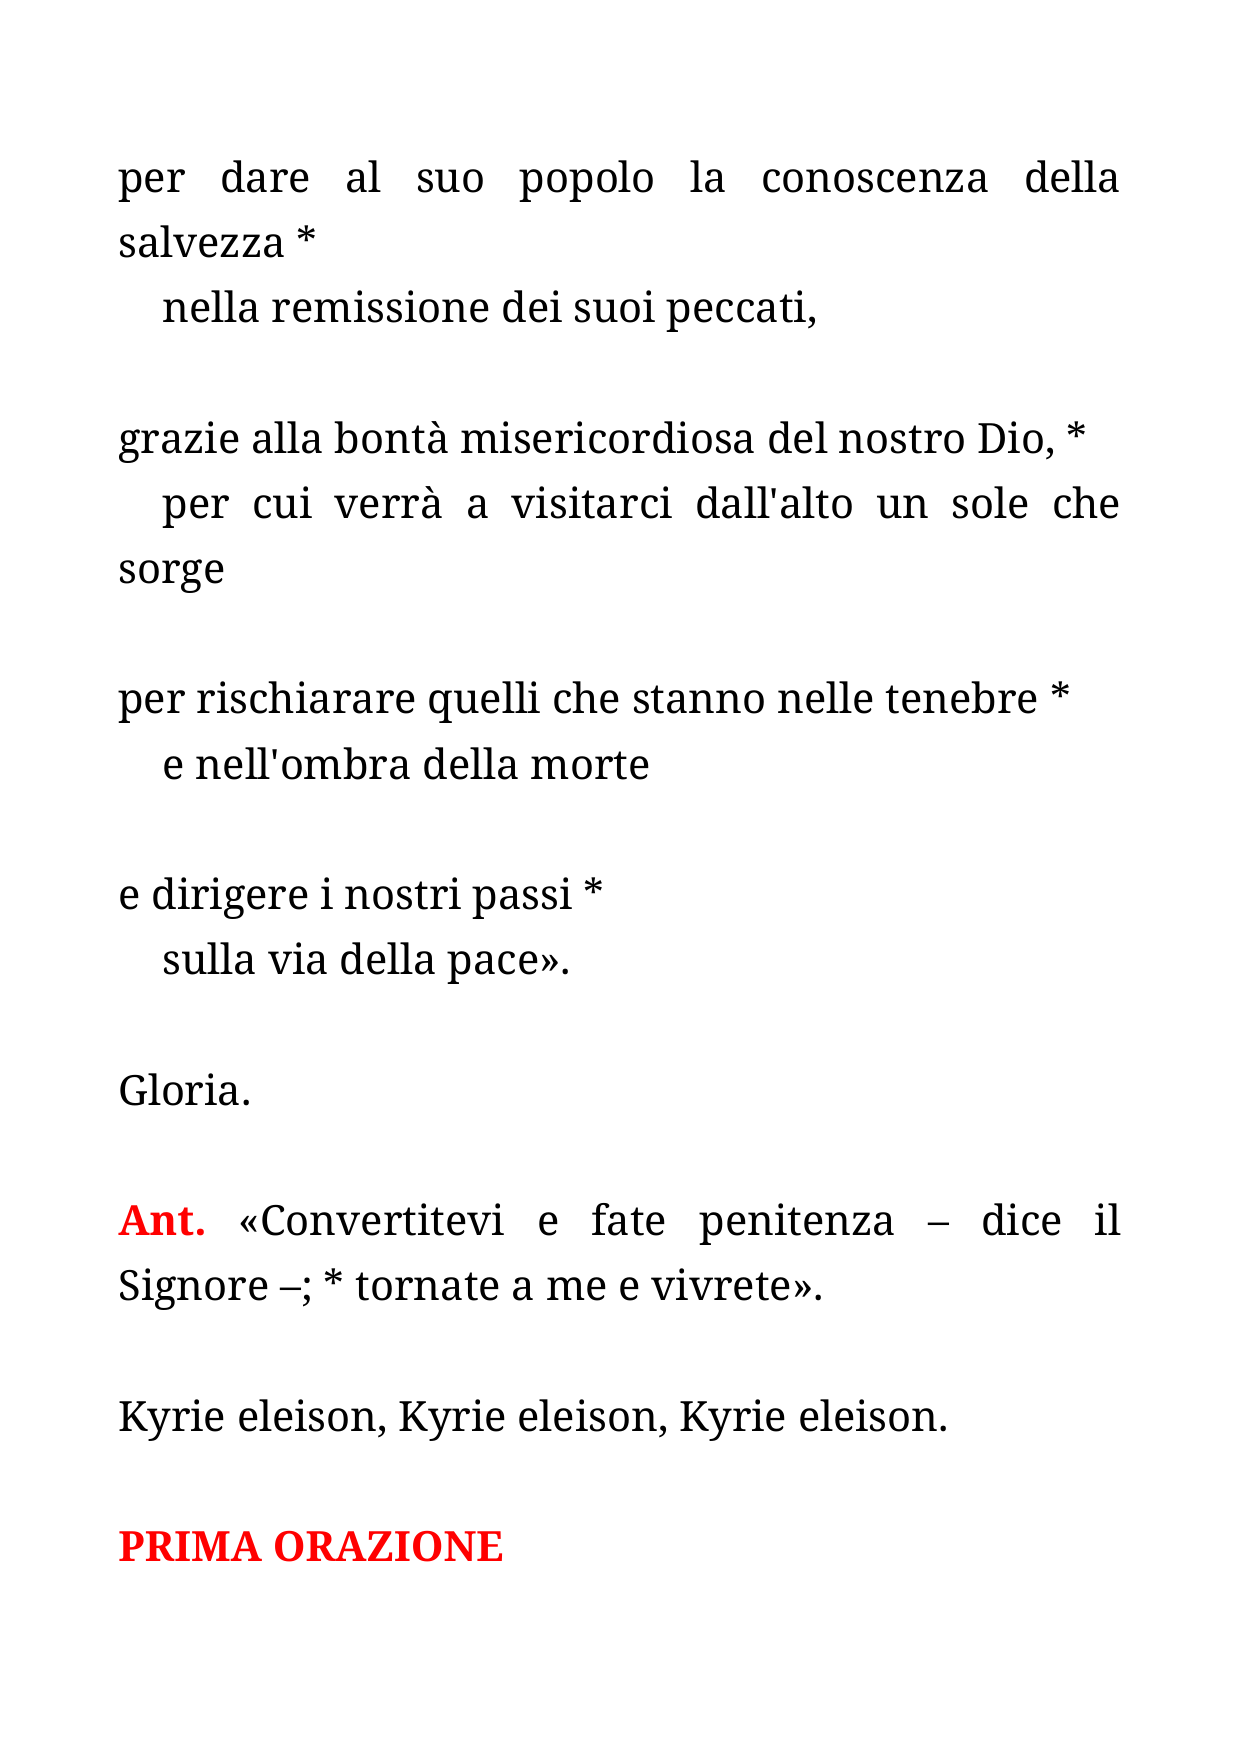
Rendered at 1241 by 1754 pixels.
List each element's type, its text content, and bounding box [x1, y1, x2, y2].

text e nell'ombra della morte [118, 734, 1122, 791]
text sulla via della pace». [118, 930, 1122, 987]
text per dare al suo popolo la conoscenza della salvezza * [118, 148, 1122, 269]
text per cui verrà a visitarci dall'alto un sole che sorge [118, 474, 1122, 596]
text Ant. «Convertitevi e fate penitenza – dice il Signore –; * tornate a me e vivrete». [118, 1191, 1122, 1313]
text grazie alla bontà misericordiosa del nostro Dio, * [118, 408, 1122, 465]
text Kyrie eleison, Kyrie eleison, Kyrie eleison. [118, 1387, 1122, 1443]
text Gloria. [118, 1061, 1122, 1117]
text e dirigere i nostri passi * [118, 865, 1122, 922]
text PRIMA ORAZIONE [118, 1517, 1122, 1574]
text nella remissione dei suoi peccati, [118, 278, 1122, 335]
text per rischiarare quelli che stanno nelle tenebre * [118, 669, 1122, 726]
